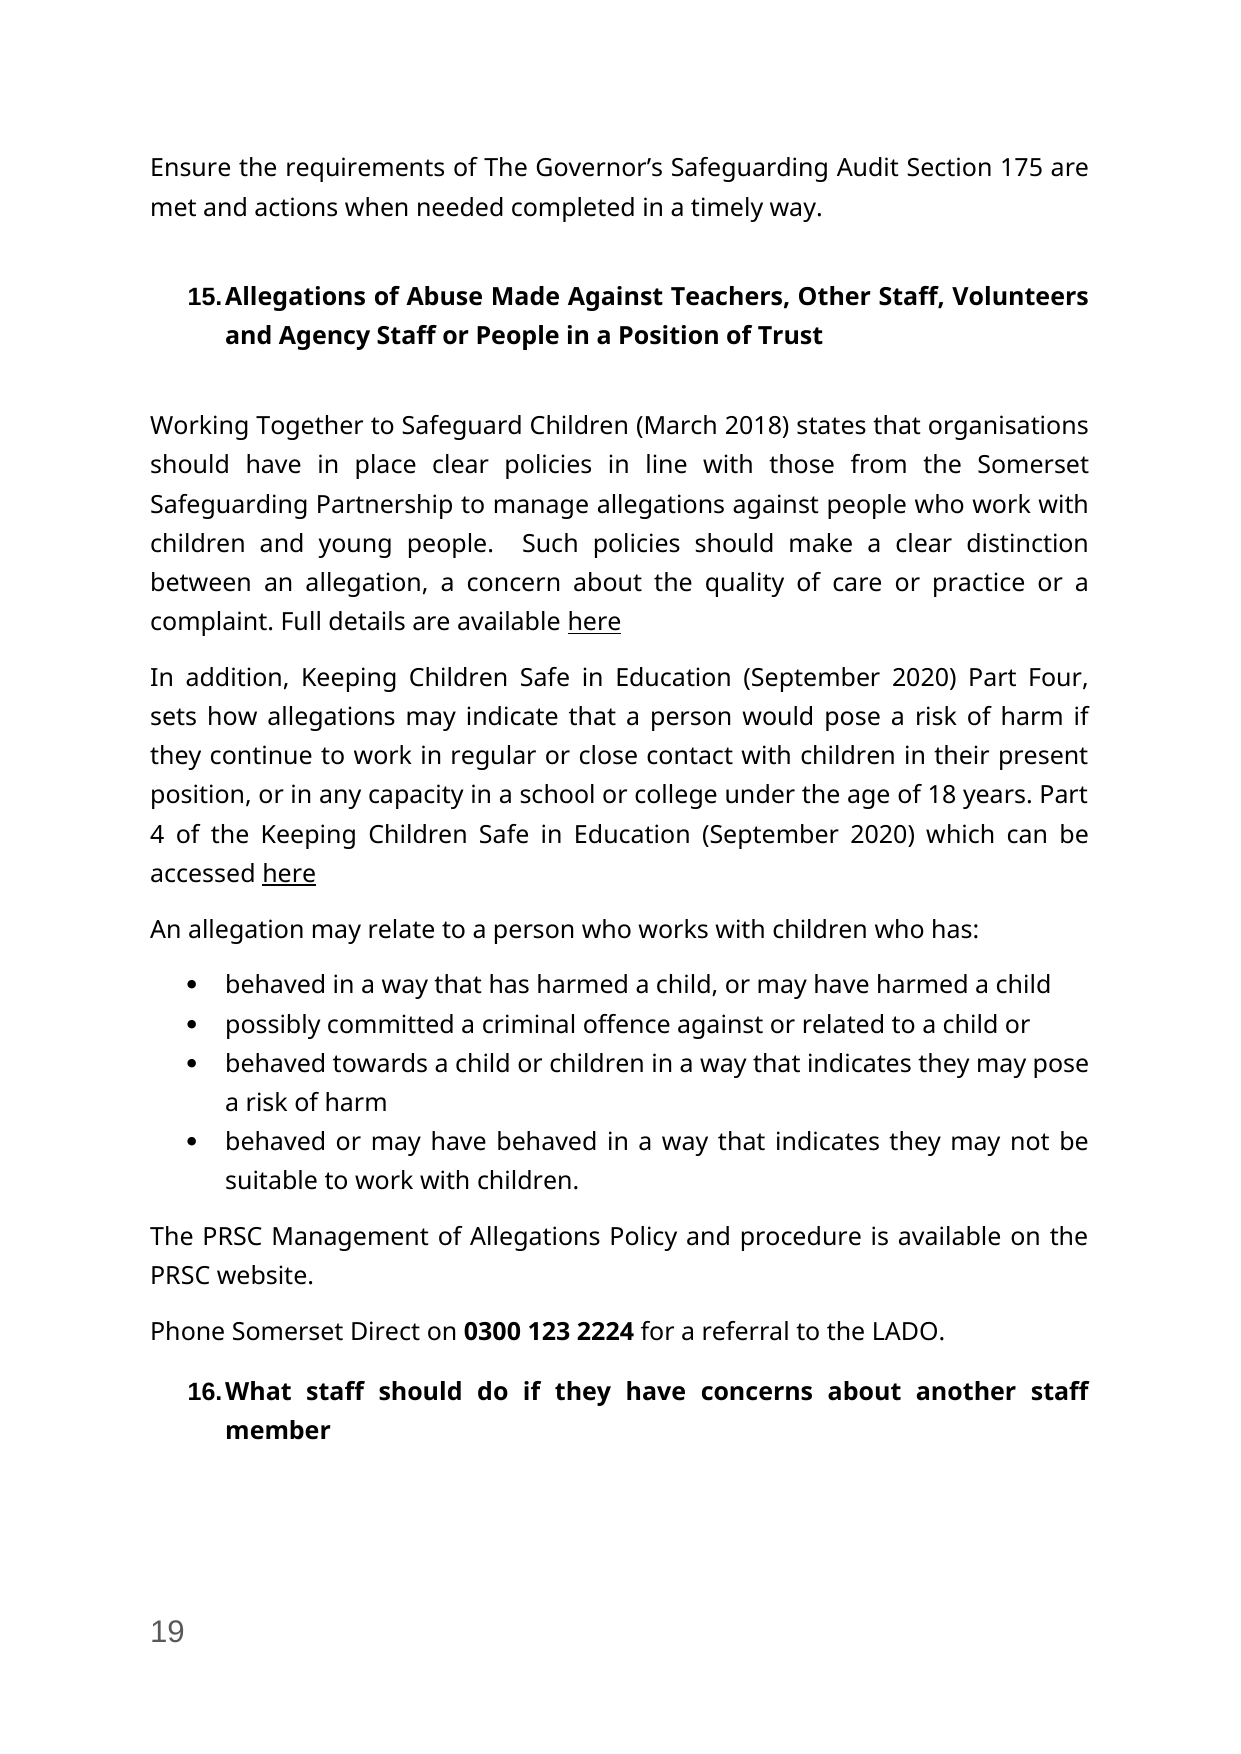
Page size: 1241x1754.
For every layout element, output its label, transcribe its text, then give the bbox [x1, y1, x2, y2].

list behaved towards a child or children in a way that indicates they may pose a risk of harm [187, 1045, 1090, 1119]
subtitle Allegations of Abuse Made Against Teachers, Other Staff, Volunteers and Agency Staff or People in a Position of Trust [187, 278, 1090, 352]
list behaved or may have behaved in a way that indicates they may not be suitable to work with children. [187, 1124, 1090, 1197]
text Ensure the requirements of The Governor’s Safeguarding Audit Section 175 are met and actions when needed completed in a timely way. [150, 150, 1090, 223]
text In addition, Keeping Children Safe in Education (September 2020) Part Four, sets how allegations may indicate that a person would pose a risk of harm if they continue to work in regular or close contact with children in their present position, or in any capacity in a school or college under the age of 18 years. Part 4 of the Keeping Children Safe in Education (September 2020) which can be accessed here [150, 659, 1090, 889]
list possibly committed a criminal offence against or related to a child or [187, 1006, 1090, 1040]
text An allegation may relate to a person who works with children who has: [150, 911, 1090, 945]
list behaved in a way that has harmed a child, or may have harmed a child [187, 967, 1090, 1001]
subtitle What staff should do if they have concerns about another staff member [187, 1374, 1090, 1447]
text The PRSC Management of Allegations Policy and procedure is available on the PRSC website. [150, 1219, 1090, 1292]
text Working Together to Safeguard Children (March 2018) states that organisations should have in place clear policies in line with those from the Somerset Safeguarding Partnership to manage allegations against people who work with children and young people. Such policies should make a clear distinction between an allegation, a concern about the quality of care or practice or a complaint. Full details are available here [150, 408, 1090, 638]
text Phone Somerset Direct on 0300 123 2224 for a referral to the LADO. [150, 1314, 1090, 1348]
